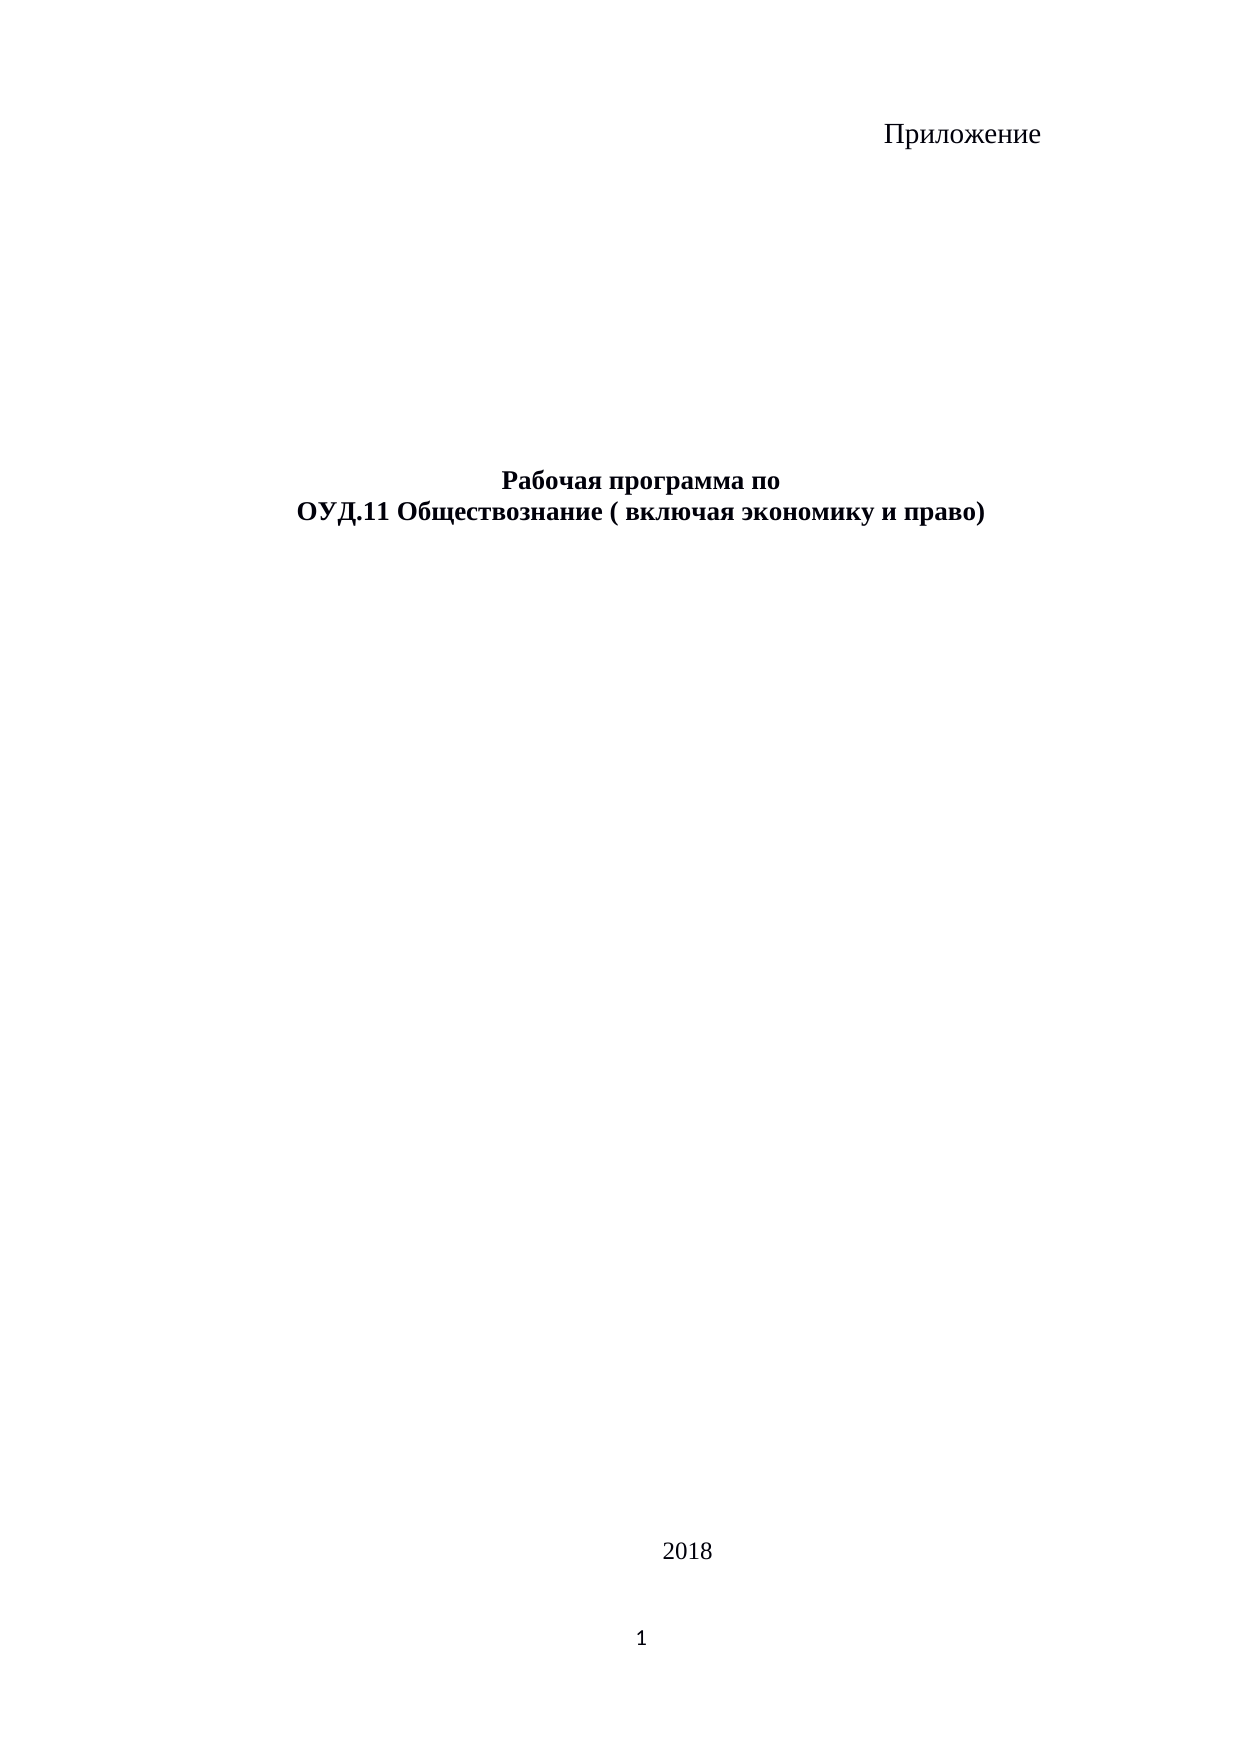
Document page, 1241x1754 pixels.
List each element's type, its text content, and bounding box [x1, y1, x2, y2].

list ОУД.11 Обществознание ( включая экономику и право) [177, 495, 1105, 527]
list Рабочая программа по [177, 464, 1105, 495]
text Приложение [177, 116, 1105, 150]
text 2018 [177, 1536, 1124, 1565]
